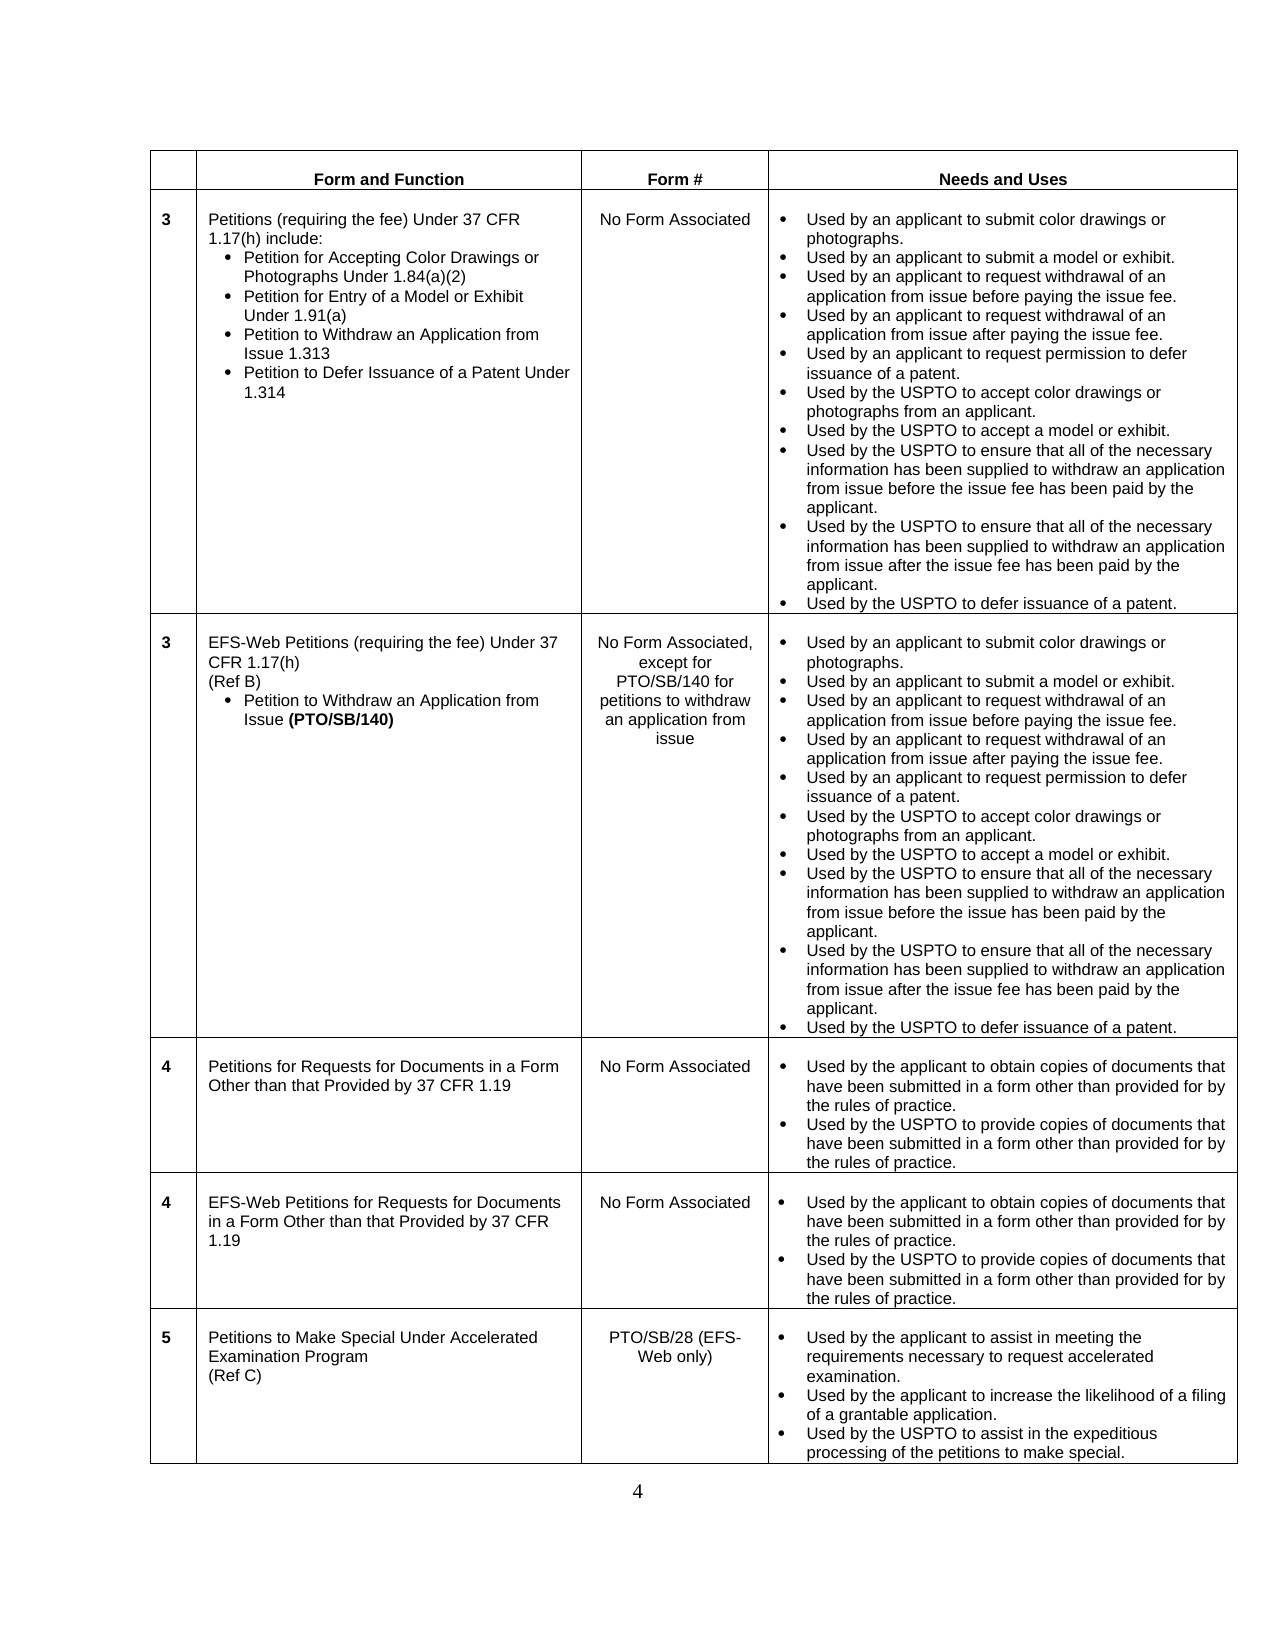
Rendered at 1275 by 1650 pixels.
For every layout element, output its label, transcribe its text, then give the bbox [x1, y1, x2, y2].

table_cell Petitions for Requests for Documents in a Form Other than that Provided by 37 CFR 1.19 [197, 1038, 581, 1172]
table_cell Petitions (requiring the fee) Under 37 CFR 1.17(h) include: Petition for Accepting Color Drawings or Photographs Under 1.84(a)(2) Petition for Entry of a Model or Exhibit Under 1.91(a) Petition to Withdraw an Application from Issue 1.313 Petition to Defer Issuance of a Patent Under 1.314 [197, 190, 581, 613]
table_header Needs and Uses [769, 151, 1237, 189]
table_cell 3 [151, 614, 196, 1037]
table_cell Used by the applicant to obtain copies of documents that have been submitted in a form other than provided for by the rules of practice. Used by the USPTO to provide copies of documents that have been submitted in a form other than provided for by the rules of practice. [769, 1173, 1237, 1308]
table_cell No Form Associated [582, 190, 768, 613]
table_cell No Form Associated [582, 1173, 768, 1308]
table_cell PTO/SB/28 (EFS-Web only) [582, 1309, 768, 1462]
table_cell 3 [151, 190, 196, 613]
table_cell Petitions to Make Special Under Accelerated Examination Program (Ref C) [197, 1309, 581, 1462]
table_cell No Form Associated [582, 1038, 768, 1172]
table_cell EFS-Web Petitions (requiring the fee) Under 37 CFR 1.17(h) (Ref B) Petition to Withdraw an Application from Issue (PTO/SB/140) [197, 614, 581, 1037]
table_cell 5 [151, 1309, 196, 1462]
table_cell Used by the applicant to obtain copies of documents that have been submitted in a form other than provided for by the rules of practice. Used by the USPTO to provide copies of documents that have been submitted in a form other than provided for by the rules of practice. [769, 1038, 1237, 1172]
table_cell Used by an applicant to submit color drawings or photographs. Used by an applicant to submit a model or exhibit. Used by an applicant to request withdrawal of an application from issue before paying the issue fee. Used by an applicant to request withdrawal of an application from issue after paying the issue fee. Used by an applicant to request permission to defer issuance of a patent. Used by the USPTO to accept color drawings or photographs from an applicant. Used by the USPTO to accept a model or exhibit. Used by the USPTO to ensure that all of the necessary information has been supplied to withdraw an application from issue before the issue has been paid by the applicant. Used by the USPTO to ensure that all of the necessary information has been supplied to withdraw an application from issue after the issue fee has been paid by the applicant. Used by the USPTO to defer issuance of a patent. [769, 614, 1237, 1037]
table_cell No Form Associated, except for PTO/SB/140 for petitions to withdraw an application from issue [582, 614, 768, 1037]
table_header Form and Function [197, 151, 581, 189]
table_header Form # [582, 151, 768, 189]
table_header [151, 151, 196, 189]
table_cell EFS-Web Petitions for Requests for Documents in a Form Other than that Provided by 37 CFR 1.19 [197, 1173, 581, 1308]
table_cell Used by an applicant to submit color drawings or photographs. Used by an applicant to submit a model or exhibit. Used by an applicant to request withdrawal of an application from issue before paying the issue fee. Used by an applicant to request withdrawal of an application from issue after paying the issue fee. Used by an applicant to request permission to defer issuance of a patent. Used by the USPTO to accept color drawings or photographs from an applicant. Used by the USPTO to accept a model or exhibit. Used by the USPTO to ensure that all of the necessary information has been supplied to withdraw an application from issue before the issue fee has been paid by the applicant. Used by the USPTO to ensure that all of the necessary information has been supplied to withdraw an application from issue after the issue fee has been paid by the applicant. Used by the USPTO to defer issuance of a patent. [769, 190, 1237, 613]
table_cell 4 [151, 1038, 196, 1172]
table_cell Used by the applicant to assist in meeting the requirements necessary to request accelerated examination. Used by the applicant to increase the likelihood of a filing of a grantable application. Used by the USPTO to assist in the expeditious processing of the petitions to make special. [769, 1309, 1237, 1462]
table_cell 4 [151, 1173, 196, 1308]
